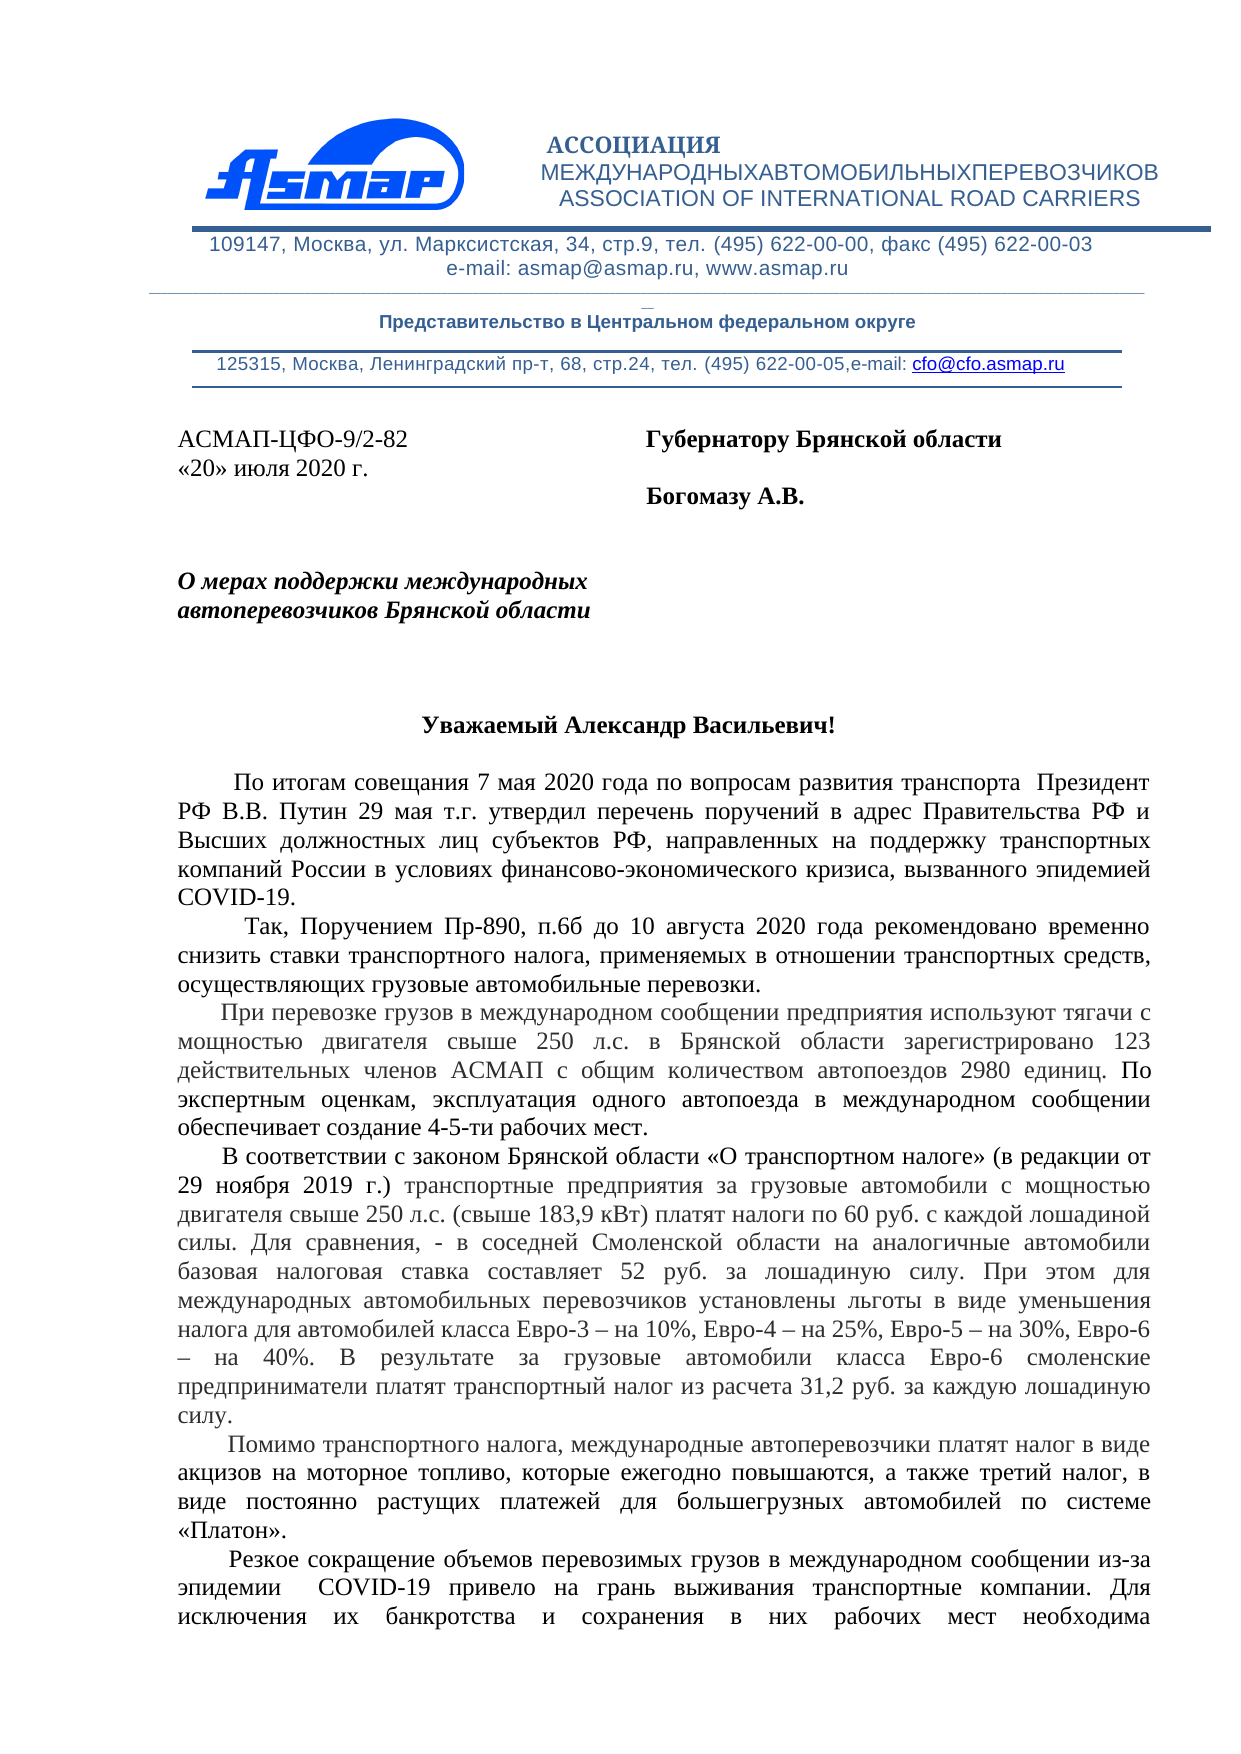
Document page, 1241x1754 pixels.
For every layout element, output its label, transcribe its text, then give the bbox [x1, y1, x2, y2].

text Уважаемый Александр Васильевич! [177, 710, 1152, 739]
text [177, 1544, 1152, 1630]
table_header 125315, Москва, Ленинградский пр-т, 68, стр.24, тел. (495) 622-00-05,е-mail: cfo@cfo.asmap.ru [192, 353, 1122, 386]
text АСМАП-ЦФО-9/2-82 Губернатору Брянской области [177, 424, 1152, 453]
text «20» июля 2020 г. [177, 453, 1152, 481]
text При перевозке грузов в международном сообщении предприятия используют тягачи с мощностью двигателя свыше 250 л.с. в Брянской области зарегистрировано 123 действительных членов АСМАП с общим количеством автопоездов 2980 единиц. По экспертным оценкам, эксплуатация одного автопоезда в международном сообщении обеспечивает создание 4-5-ти рабочих мест. [177, 997, 1152, 1141]
text Богомазу А.В. [177, 481, 1152, 510]
text По итогам совещания 7 мая 2020 года по вопросам развития транспорта Президент РФ В.В. Путин 29 мая т.г. утвердил перечень поручений в адрес Правительства РФ и Высших должностных лиц субъектов РФ, направленных на поддержку транспортных компаний России в условиях финансово-экономического кризиса, вызванного эпидемией COVID-19. [177, 767, 1152, 911]
text В соответствии с законом Брянской области «О транспортном налоге» (в редакции от 29 ноября 2019 г.) транспортные предприятия за грузовые автомобили с мощностью двигателя свыше 250 л.с. (свыше 183,9 кВт) платят налоги по 60 руб. с каждой лошадиной силы. Для сравнения, - в соседней Смоленской области на аналогичные автомобили базовая налоговая ставка составляет 52 руб. за лошадиную силу. При этом для международных автомобильных перевозчиков установлены льготы в виде уменьшения налога для автомобилей класса Евро-3 – на 10%, Евро-4 – на 25%, Евро-5 – на 30%, Евро-6 – на 40%. В результате за грузовые автомобили класса Евро-6 смоленские предприниматели платят транспортный налог из расчета 31,2 руб. за каждую лошадиную силу. [177, 1141, 1152, 1429]
text e-mail: asmap@asmap.ru, www.asmap.ru [148, 256, 1147, 280]
text Так, Поручением Пр-890, п.6б до 10 августа 2020 года рекомендовано временно снизить ставки транспортного налога, применяемых в отношении транспортных средств, осуществляющих грузовые автомобильные перевозки. [177, 911, 1152, 997]
picture [205, 118, 465, 210]
text Помимо транспортного налога, международные автоперевозчики платят налог в виде акцизов на моторное топливо, которые ежегодно повышаются, а также третий налог, в виде постоянно растущих платежей для большегрузных автомобилей по системе «Платон». [177, 1429, 1152, 1544]
table_header [192, 118, 488, 226]
text автоперевозчиков Брянской области [177, 595, 1152, 624]
text 109147, Москва, ул. Марксистская, 34, стр.9, тел. (495) 622-00-00, факс (495) 622-00-03 [148, 232, 1147, 256]
text Представительство в Центральном федеральном округе [148, 311, 1147, 332]
text __________________________________________________________________________________________________________________________________________________________________ [148, 280, 1147, 311]
text О мерах поддержки международных [177, 566, 1152, 595]
table_header АССОЦИАЦИЯ МЕЖДУНАРОДНЫХАВТОМОБИЛЬНЫХПЕРЕВОЗЧИКОВ ASSOCIATION OF INTERNATIONAL ROAD CARRIERS [489, 118, 1211, 226]
